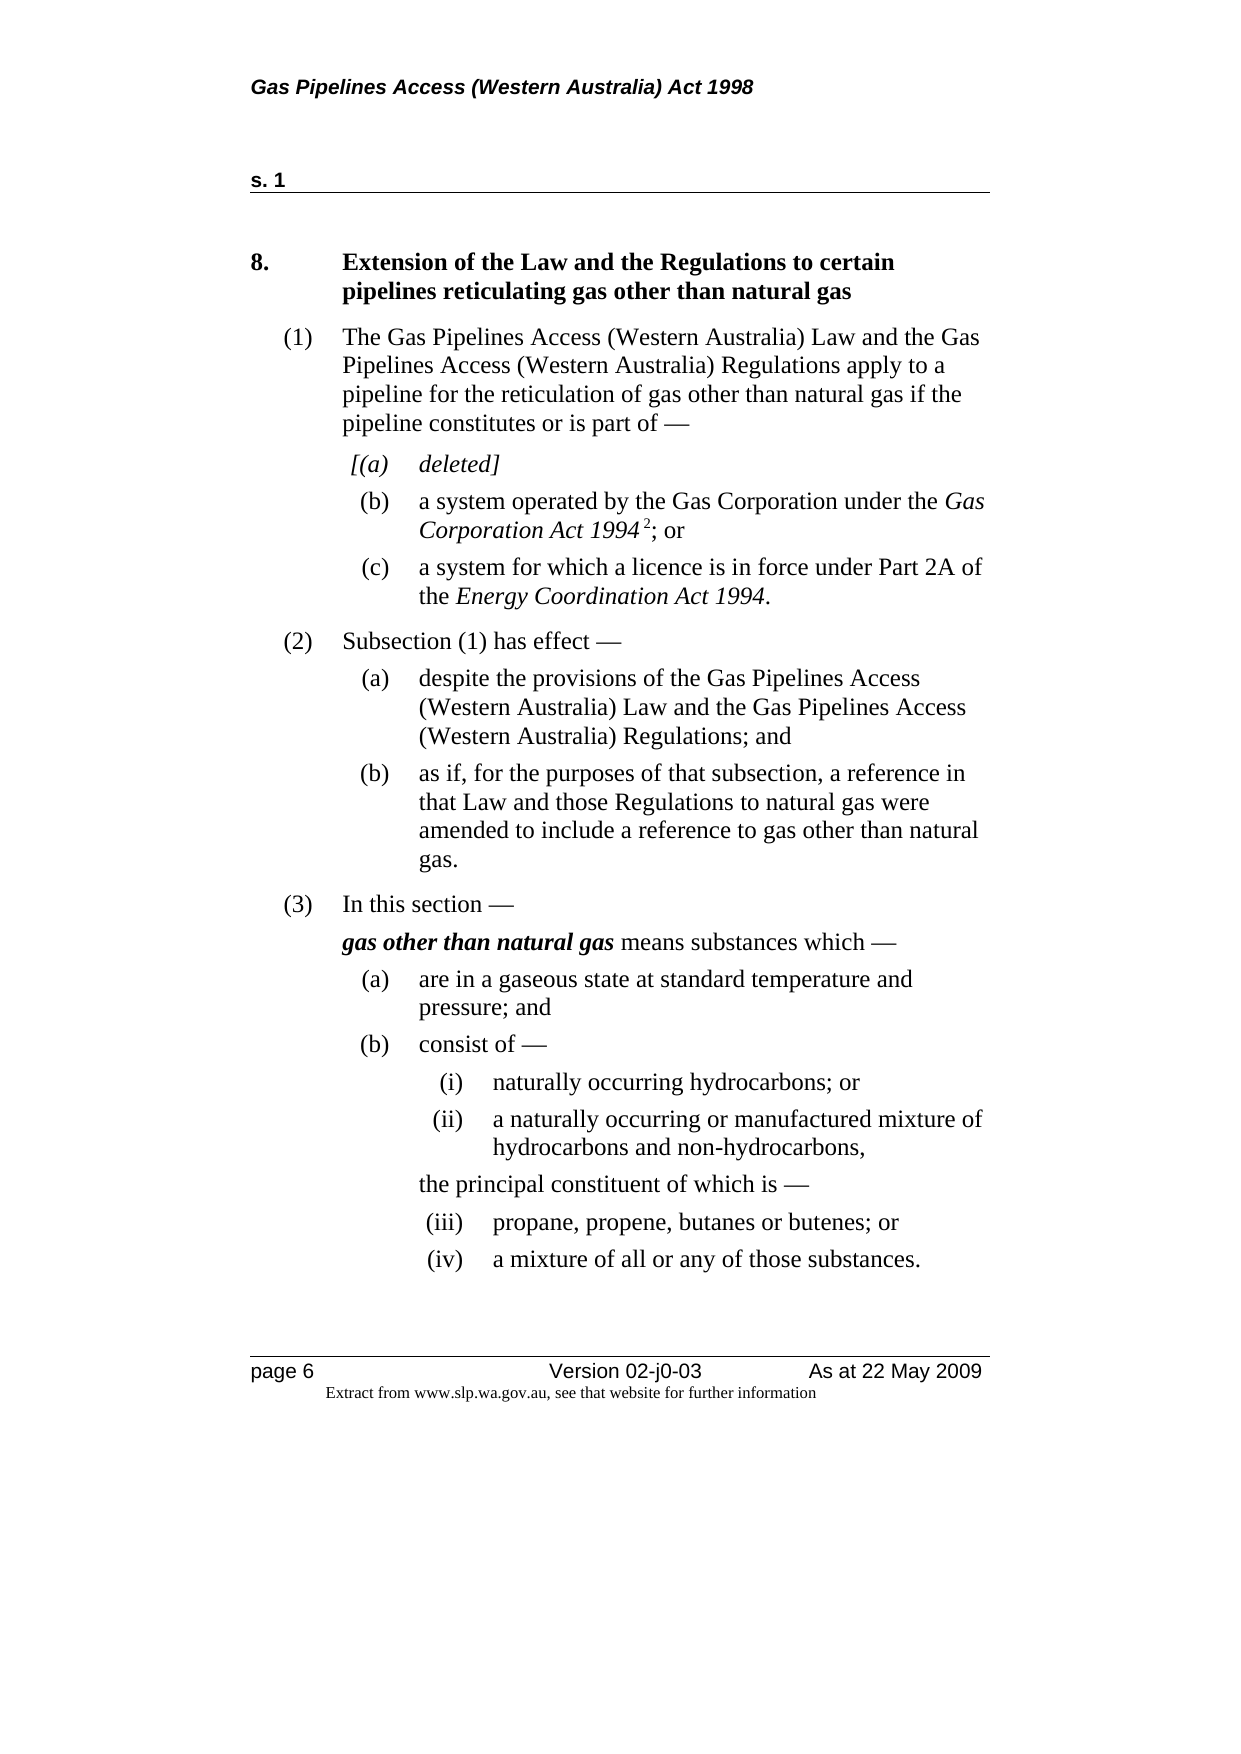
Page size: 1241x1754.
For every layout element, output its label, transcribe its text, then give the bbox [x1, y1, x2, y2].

text (b) as if, for the purposes of that subsection, a reference in that Law and those Regulations to natural gas were amended to include a reference to gas other than natural gas. [250, 758, 990, 873]
text the principal constituent of which is — [250, 1169, 990, 1198]
text (i) naturally occurring hydrocarbons; or [250, 1067, 990, 1095]
text (b) a system operated by the Gas Corporation under the Gas Corporation Act 1994 2; or [250, 486, 990, 544]
text [(a) deleted] [250, 449, 990, 478]
text (iv) a mixture of all or any of those substances. [250, 1244, 990, 1272]
text (ii) a naturally occurring or manufactured mixture of hydrocarbons and non-hydrocarbons, [250, 1104, 990, 1161]
text (2) Subsection (1) has effect — [250, 626, 990, 655]
text (3) In this section — [250, 889, 990, 918]
text (a) despite the provisions of the Gas Pipelines Access (Western Australia) Law and the Gas Pipelines Access (Western Australia) Regulations; and [250, 663, 990, 749]
text gas other than natural gas means substances which — [250, 927, 990, 955]
text (b) consist of — [250, 1029, 990, 1058]
subtitle 8. Extension of the Law and the Regulations to certain pipelines reticulating gas other than natural gas [250, 247, 990, 305]
text (iii) propane, propene, butanes or butenes; or [250, 1207, 990, 1235]
text (a) are in a gaseous state at standard temperature and pressure; and [250, 964, 990, 1021]
text (c) a system for which a licence is in force under Part 2A of the Energy Coordination Act 1994. [250, 552, 990, 609]
text (1) The Gas Pipelines Access (Western Australia) Law and the Gas Pipelines Access (Western Australia) Regulations apply to a pipeline for the reticulation of gas other than natural gas if the pipeline constitutes or is part of — [250, 322, 990, 437]
